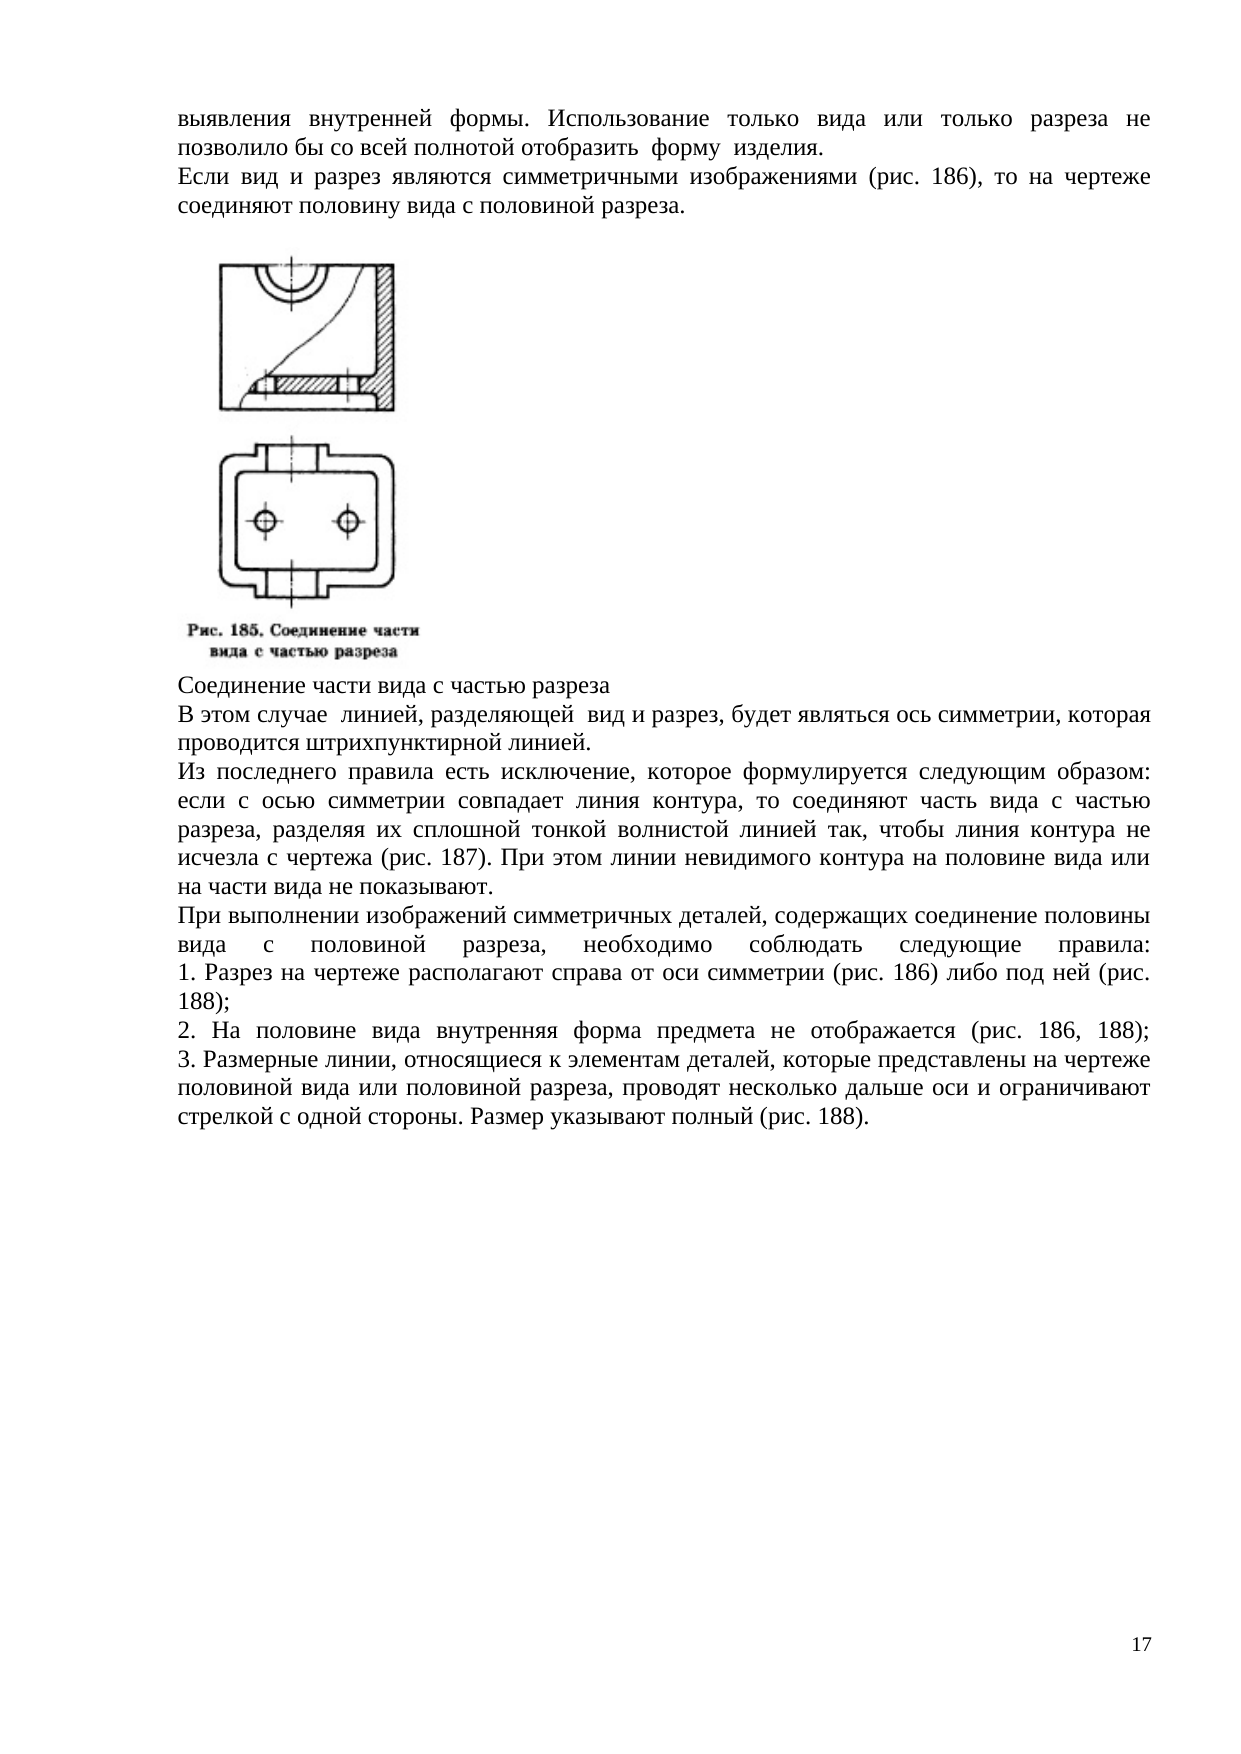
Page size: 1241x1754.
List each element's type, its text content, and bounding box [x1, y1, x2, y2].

text Из последнего правила есть исключение, которое формулируется следующим образом: если с осью симметрии совпадает линия контура, то соединяют часть вида с частью разреза, разделяя их сплошной тонкой волнистой линией так, чтобы линия контура не исчезла с чертежа (рис. 187). При этом линии невидимого контура на половине вида или на части вида не показывают. [177, 756, 1152, 900]
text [177, 103, 1152, 161]
text В этом случае линией, разделяющей вид и разрез, будет являться ось симметрии, которая проводится штрихпунктирной линией. [177, 699, 1152, 756]
picture [177, 247, 427, 670]
text Если вид и разрез являются симметричными изображениями (рис. 186), то на чертеже соединяют половину вида с половиной разреза. [177, 161, 1152, 218]
text При выполнении изображений симметричных деталей, содержащих соединение половины вида с половиной разреза, необходимо соблюдать следующие правила: 1. Разрез на чертеже располагают справа от оси симметрии (рис. 186) либо под ней (рис. 188); 2. На половине вида внутренняя форма предмета не отображается (рис. 186, 188); 3. Размерные линии, относящиеся к элементам деталей, которые представлены на чертеже половиной вида или половиной разреза, проводят несколько дальше оси и ограничивают стрелкой с одной стороны. Размер указывают полный (рис. 188). [177, 900, 1152, 1130]
text Соединение части вида с частью разреза [177, 670, 1152, 699]
